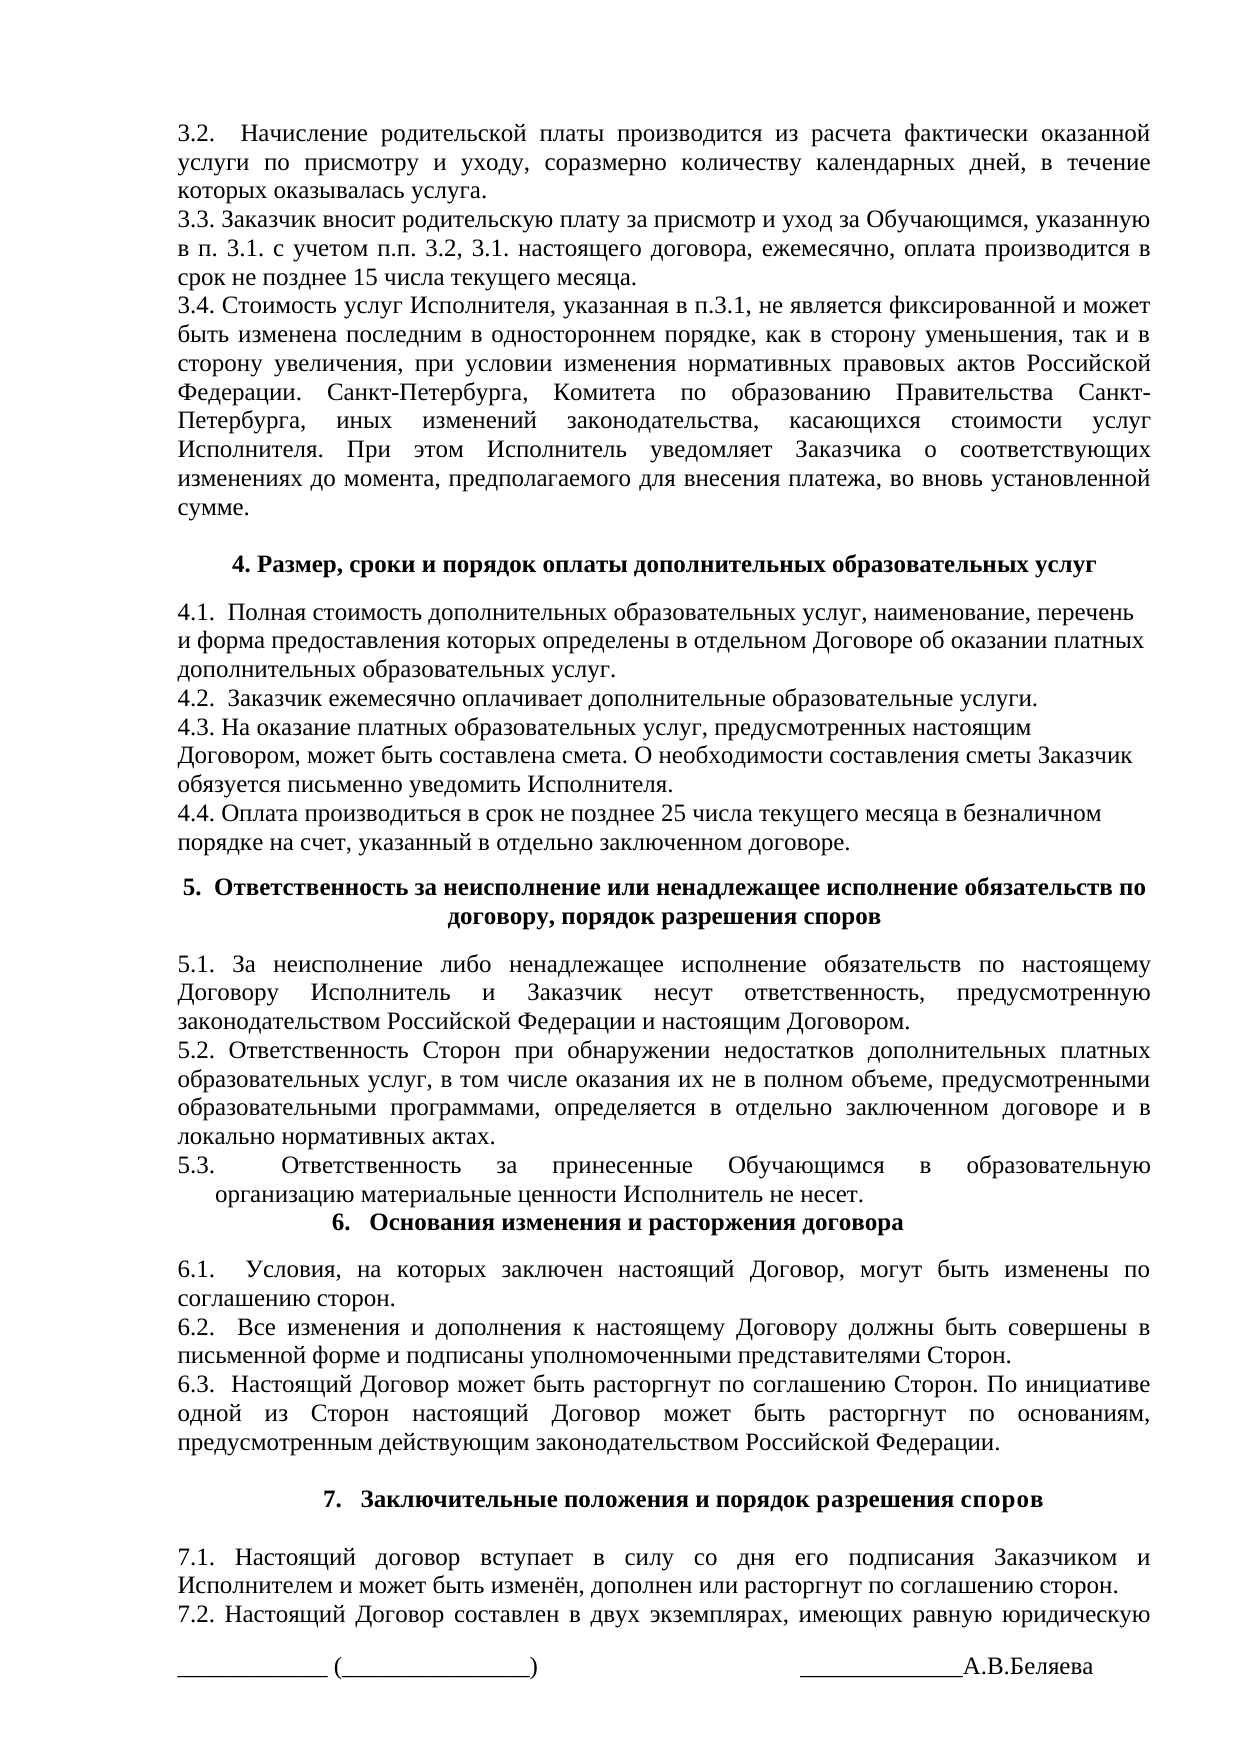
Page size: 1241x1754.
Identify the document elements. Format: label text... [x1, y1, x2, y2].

text 4.3. На оказание платных образовательных услуг, предусмотренных настоящим Договором, может быть составлена смета. О необходимости составления сметы Заказчик обязуется письменно уведомить Исполнителя. [177, 712, 1152, 798]
text 3.4. Стоимость услуг Исполнителя, указанная в п.3.1, не является фиксированной и может быть изменена последним в одностороннем порядке, как в сторону уменьшения, так и в сторону увеличения, при условии изменения нормативных правовых актов Российской Федерации. Санкт-Петербурга, Комитета по образованию Правительства Санкт-Петербурга, иных изменений законодательства, касающихся стоимости услуг Исполнителя. При этом Исполнитель уведомляет Заказчика о соответствующих изменениях до момента, предполагаемого для внесения платежа, во вновь установленной сумме. [177, 291, 1152, 521]
list Основания изменения и расторжения договора [332, 1207, 1152, 1236]
text 5. Ответственность за неисполнение или ненадлежащее исполнение обязательств по договору, порядок разрешения споров [177, 872, 1152, 930]
list Заключительные положения и порядок разрешения споров [215, 1484, 1152, 1513]
text 6.1. Условия, на которых заключен настоящий Договор, могут быть изменены по соглашению сторон. [177, 1254, 1152, 1312]
text 6.3. Настоящий Договор может быть расторгнут по соглашению Сторон. По инициативе одной из Сторон настоящий Договор может быть расторгнут по основаниям, предусмотренным действующим законодательством Российской Федерации. [177, 1369, 1152, 1456]
text 4.4. Оплата производиться в срок не позднее 25 числа текущего месяца в безналичном порядке на счет, указанный в отдельно заключенном договоре. [177, 798, 1152, 856]
list Ответственность за принесенные Обучающимся в образовательную организацию материальные ценности Исполнитель не несет. [177, 1150, 1152, 1207]
text 6.2. Все изменения и дополнения к настоящему Договору должны быть совершены в письменной форме и подписаны уполномоченными представителями Сторон. [177, 1312, 1152, 1369]
text 3.3. Заказчик вносит родительскую плату за присмотр и уход за Обучающимся, указанную в п. 3.1. с учетом п.п. 3.2, 3.1. настоящего договора, ежемесячно, оплата производится в срок не позднее 15 числа текущего месяца. [177, 204, 1152, 291]
text 7.1. Настоящий договор вступает в силу со дня его подписания Заказчиком и Исполнителем и может быть изменён, дополнен или расторгнут по соглашению сторон. [177, 1542, 1152, 1599]
text 4.2. Заказчик ежемесячно оплачивает дополнительные образовательные услуги. [177, 683, 1152, 712]
text 5.2. Ответственность Сторон при обнаружении недостатков дополнительных платных образовательных услуг, в том числе оказания их не в полном объеме, предусмотренными образовательными программами, определяется в отдельно заключенном договоре и в локально нормативных актах. [177, 1035, 1152, 1150]
text 4.1. Полная стоимость дополнительных образовательных услуг, наименование, перечень и форма предоставления которых определены в отдельном Договоре об оказании платных дополнительных образовательных услуг. [177, 597, 1152, 683]
text 3.2. Начисление родительской платы производится из расчета фактически оказанной услуги по присмотру и уходу, соразмерно количеству календарных дней, в течение которых оказывалась услуга. [177, 118, 1152, 204]
text 5.1. За неисполнение либо ненадлежащее исполнение обязательств по настоящему Договору Исполнитель и Заказчик несут ответственность, предусмотренную законодательством Российской Федерации и настоящим Договором. [177, 949, 1152, 1035]
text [177, 1599, 1152, 1628]
text 4. Размер, сроки и порядок оплаты дополнительных образовательных услуг [177, 549, 1152, 578]
